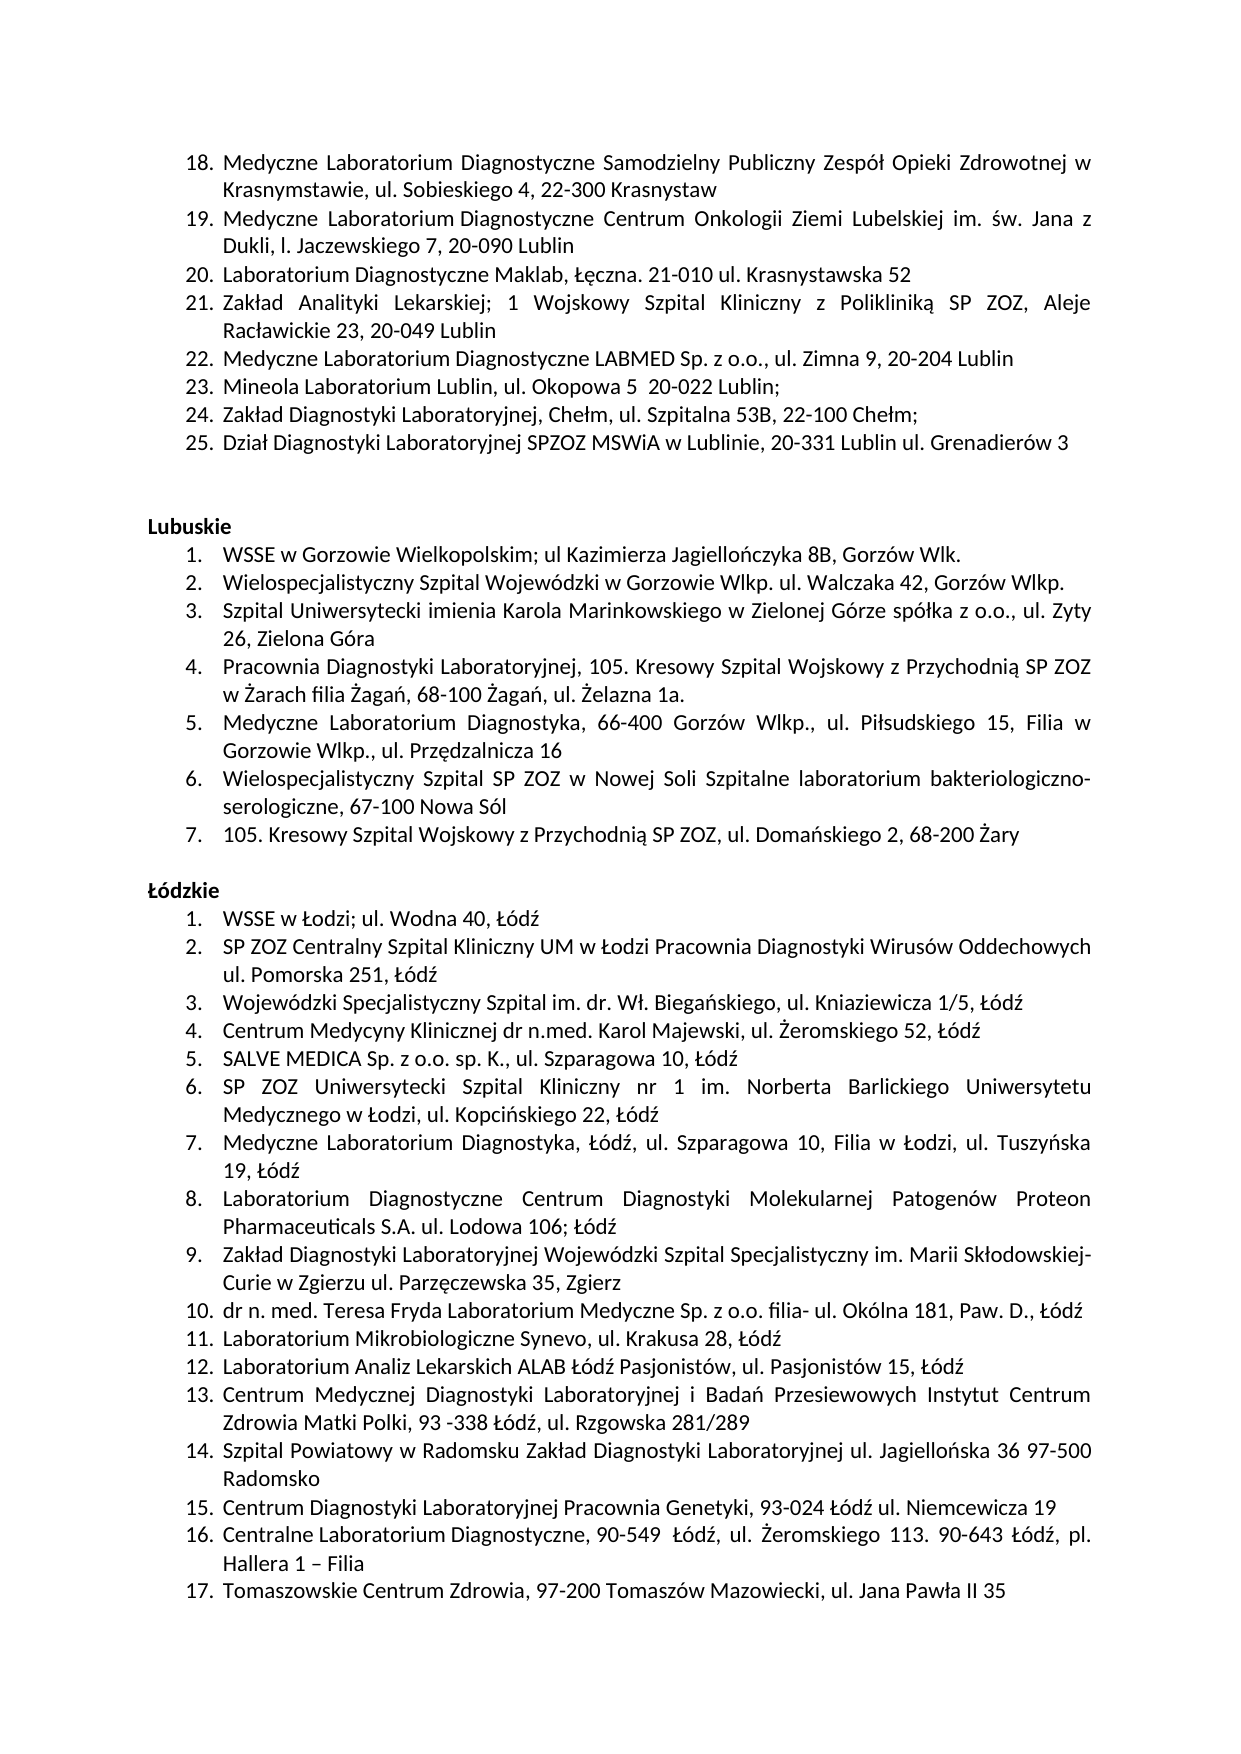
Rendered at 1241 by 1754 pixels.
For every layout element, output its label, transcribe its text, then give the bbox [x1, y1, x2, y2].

list Zakład Analityki Lekarskiej; 1 Wojskowy Szpital Kliniczny z Polikliniką SP ZOZ, Aleje Racławickie 23, 20-049 Lublin [185, 288, 1093, 344]
list Dział Diagnostyki Laboratoryjnej SPZOZ MSWiA w Lublinie, 20-331 Lublin ul. Grenadierów 3 [185, 428, 1093, 456]
list Zakład Diagnostyki Laboratoryjnej, Chełm, ul. Szpitalna 53B, 22-100 Chełm; [185, 400, 1093, 428]
list 105. Kresowy Szpital Wojskowy z Przychodnią SP ZOZ, ul. Domańskiego 2, 68-200 Żary [185, 820, 1093, 848]
list Laboratorium Diagnostyczne Maklab, Łęczna. 21-010 ul. Krasnystawska 52 [185, 260, 1093, 288]
list Laboratorium Mikrobiologiczne Synevo, ul. Krakusa 28, Łódź [185, 1324, 1093, 1352]
list Medyczne Laboratorium Diagnostyczne Centrum Onkologii Ziemi Lubelskiej im. św. Jana z Dukli, l. Jaczewskiego 7, 20-090 Lublin [185, 204, 1093, 260]
list Centrum Medycyny Klinicznej dr n.med. Karol Majewski, ul. Żeromskiego 52, Łódź [185, 1016, 1093, 1044]
list Medyczne Laboratorium Diagnostyka, Łódź, ul. Szparagowa 10, Filia w Łodzi, ul. Tuszyńska 19, Łódź [185, 1128, 1093, 1184]
list Szpital Powiatowy w Radomsku Zakład Diagnostyki Laboratoryjnej ul. Jagiellońska 36 97-500 Radomsko [185, 1437, 1093, 1493]
text Lubuskie [148, 512, 1093, 540]
list Pracownia Diagnostyki Laboratoryjnej, 105. Kresowy Szpital Wojskowy z Przychodnią SP ZOZ w Żarach filia Żagań, 68-100 Żagań, ul. Żelazna 1a. [185, 652, 1093, 708]
list Wojewódzki Specjalistyczny Szpital im. dr. Wł. Biegańskiego, ul. Kniaziewicza 1/5, Łódź [185, 988, 1093, 1016]
list Laboratorium Diagnostyczne Centrum Diagnostyki Molekularnej Patogenów Proteon Pharmaceuticals S.A. ul. Lodowa 106; Łódź [185, 1184, 1093, 1240]
list WSSE w Gorzowie Wielkopolskim; ul Kazimierza Jagiellończyka 8B, Gorzów Wlk. [185, 540, 1093, 568]
list Centrum Medycznej Diagnostyki Laboratoryjnej i Badań Przesiewowych Instytut Centrum Zdrowia Matki Polki, 93 -338 Łódź, ul. Rzgowska 281/289 [185, 1381, 1093, 1437]
list Mineola Laboratorium Lublin, ul. Okopowa 5 20-022 Lublin; [185, 372, 1093, 400]
list Centralne Laboratorium Diagnostyczne, 90-549 Łódź, ul. Żeromskiego 113. 90-643 Łódź, pl. Hallera 1 – Filia [185, 1521, 1093, 1577]
list SP ZOZ Uniwersytecki Szpital Kliniczny nr 1 im. Norberta Barlickiego Uniwersytetu Medycznego w Łodzi, ul. Kopcińskiego 22, Łódź [185, 1072, 1093, 1128]
list Medyczne Laboratorium Diagnostyczne LABMED Sp. z o.o., ul. Zimna 9, 20-204 Lublin [185, 344, 1093, 372]
list SP ZOZ Centralny Szpital Kliniczny UM w Łodzi Pracownia Diagnostyki Wirusów Oddechowych ul. Pomorska 251, Łódź [185, 932, 1093, 988]
text Łódzkie [148, 876, 1093, 904]
list Wielospecjalistyczny Szpital SP ZOZ w Nowej Soli Szpitalne laboratorium bakteriologiczno-serologiczne, 67-100 Nowa Sól [185, 764, 1093, 820]
list Zakład Diagnostyki Laboratoryjnej Wojewódzki Szpital Specjalistyczny im. Marii Skłodowskiej-Curie w Zgierzu ul. Parzęczewska 35, Zgierz [185, 1240, 1093, 1296]
list WSSE w Łodzi; ul. Wodna 40, Łódź [185, 904, 1093, 932]
list Tomaszowskie Centrum Zdrowia, 97-200 Tomaszów Mazowiecki, ul. Jana Pawła II 35 [185, 1577, 1093, 1605]
list SALVE MEDICA Sp. z o.o. sp. K., ul. Szparagowa 10, Łódź [185, 1044, 1093, 1072]
list Szpital Uniwersytecki imienia Karola Marinkowskiego w Zielonej Górze spółka z o.o., ul. Zyty 26, Zielona Góra [185, 596, 1093, 652]
list Wielospecjalistyczny Szpital Wojewódzki w Gorzowie Wlkp. ul. Walczaka 42, Gorzów Wlkp. [185, 568, 1093, 596]
list dr n. med. Teresa Fryda Laboratorium Medyczne Sp. z o.o. filia- ul. Okólna 181, Paw. D., Łódź [185, 1296, 1093, 1324]
list Medyczne Laboratorium Diagnostyczne Samodzielny Publiczny Zespół Opieki Zdrowotnej w Krasnymstawie, ul. Sobieskiego 4, 22-300 Krasnystaw [185, 148, 1093, 204]
list Medyczne Laboratorium Diagnostyka, 66-400 Gorzów Wlkp., ul. Piłsudskiego 15, Filia w Gorzowie Wlkp., ul. Przędzalnicza 16 [185, 708, 1093, 764]
list Centrum Diagnostyki Laboratoryjnej Pracownia Genetyki, 93-024 Łódź ul. Niemcewicza 19 [185, 1493, 1093, 1521]
list Laboratorium Analiz Lekarskich ALAB Łódź Pasjonistów, ul. Pasjonistów 15, Łódź [185, 1352, 1093, 1381]
